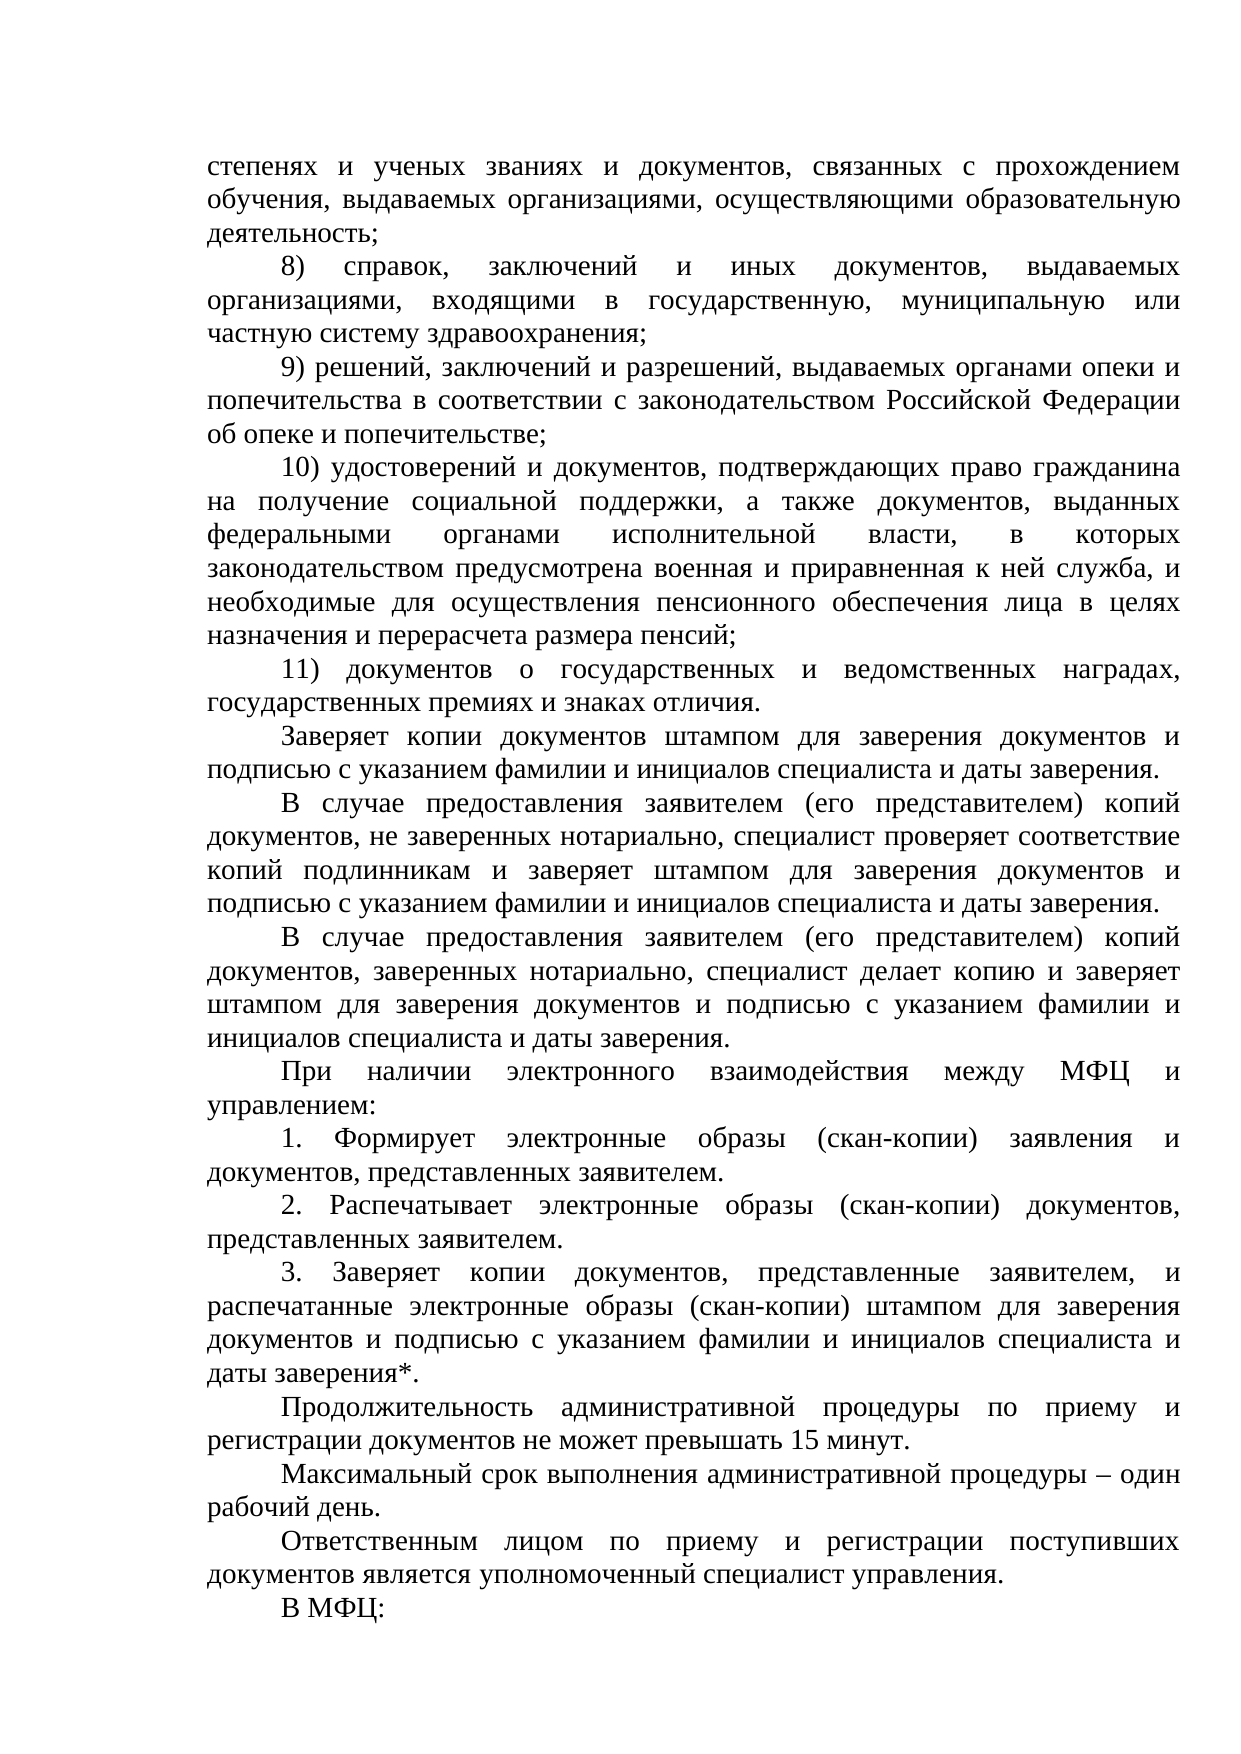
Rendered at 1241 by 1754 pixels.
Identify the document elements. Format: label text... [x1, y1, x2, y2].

text Ответственным лицом по приему и регистрации поступивших документов является уполномоченный специалист управления. [207, 1523, 1181, 1590]
text При наличии электронного взаимодействия между МФЦ и управлением: [207, 1053, 1181, 1120]
text 10) удостоверений и документов, подтверждающих право гражданина на получение социальной поддержки, а также документов, выданных федеральными органами исполнительной власти, в которых законодательством предусмотрена военная и приравненная к ней служба, и необходимые для осуществления пенсионного обеспечения лица в целях назначения и перерасчета размера пенсий; [207, 449, 1181, 651]
text 8) справок, заключений и иных документов, выдаваемых организациями, входящими в государственную, муниципальную или частную систему здравоохранения; [207, 248, 1181, 349]
text 2. Распечатывает электронные образы (скан-копии) документов, представленных заявителем. [207, 1187, 1181, 1254]
text Максимальный срок выполнения административной процедуры – один рабочий день. [207, 1456, 1181, 1523]
text Продолжительность административной процедуры по приему и регистрации документов не может превышать 15 минут. [207, 1389, 1181, 1456]
text 3. Заверяет копии документов, представленные заявителем, и распечатанные электронные образы (скан-копии) штампом для заверения документов и подписью с указанием фамилии и инициалов специалиста и даты заверения*. [207, 1254, 1181, 1389]
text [207, 148, 1181, 248]
text В МФЦ: [281, 1590, 1181, 1623]
text Заверяет копии документов штампом для заверения документов и подписью с указанием фамилии и инициалов специалиста и даты заверения. [207, 718, 1181, 785]
text В случае предоставления заявителем (его представителем) копий документов, заверенных нотариально, специалист делает копию и заверяет штампом для заверения документов и подписью с указанием фамилии и инициалов специалиста и даты заверения. [207, 919, 1181, 1053]
text 9) решений, заключений и разрешений, выдаваемых органами опеки и попечительства в соответствии с законодательством Российской Федерации об опеке и попечительстве; [207, 349, 1181, 449]
text В случае предоставления заявителем (его представителем) копий документов, не заверенных нотариально, специалист проверяет соответствие копий подлинникам и заверяет штампом для заверения документов и подписью с указанием фамилии и инициалов специалиста и даты заверения. [207, 785, 1181, 919]
text 1. Формирует электронные образы (скан-копии) заявления и документов, представленных заявителем. [207, 1120, 1181, 1187]
text 11) документов о государственных и ведомственных наградах, государственных премиях и знаках отличия. [207, 651, 1181, 718]
